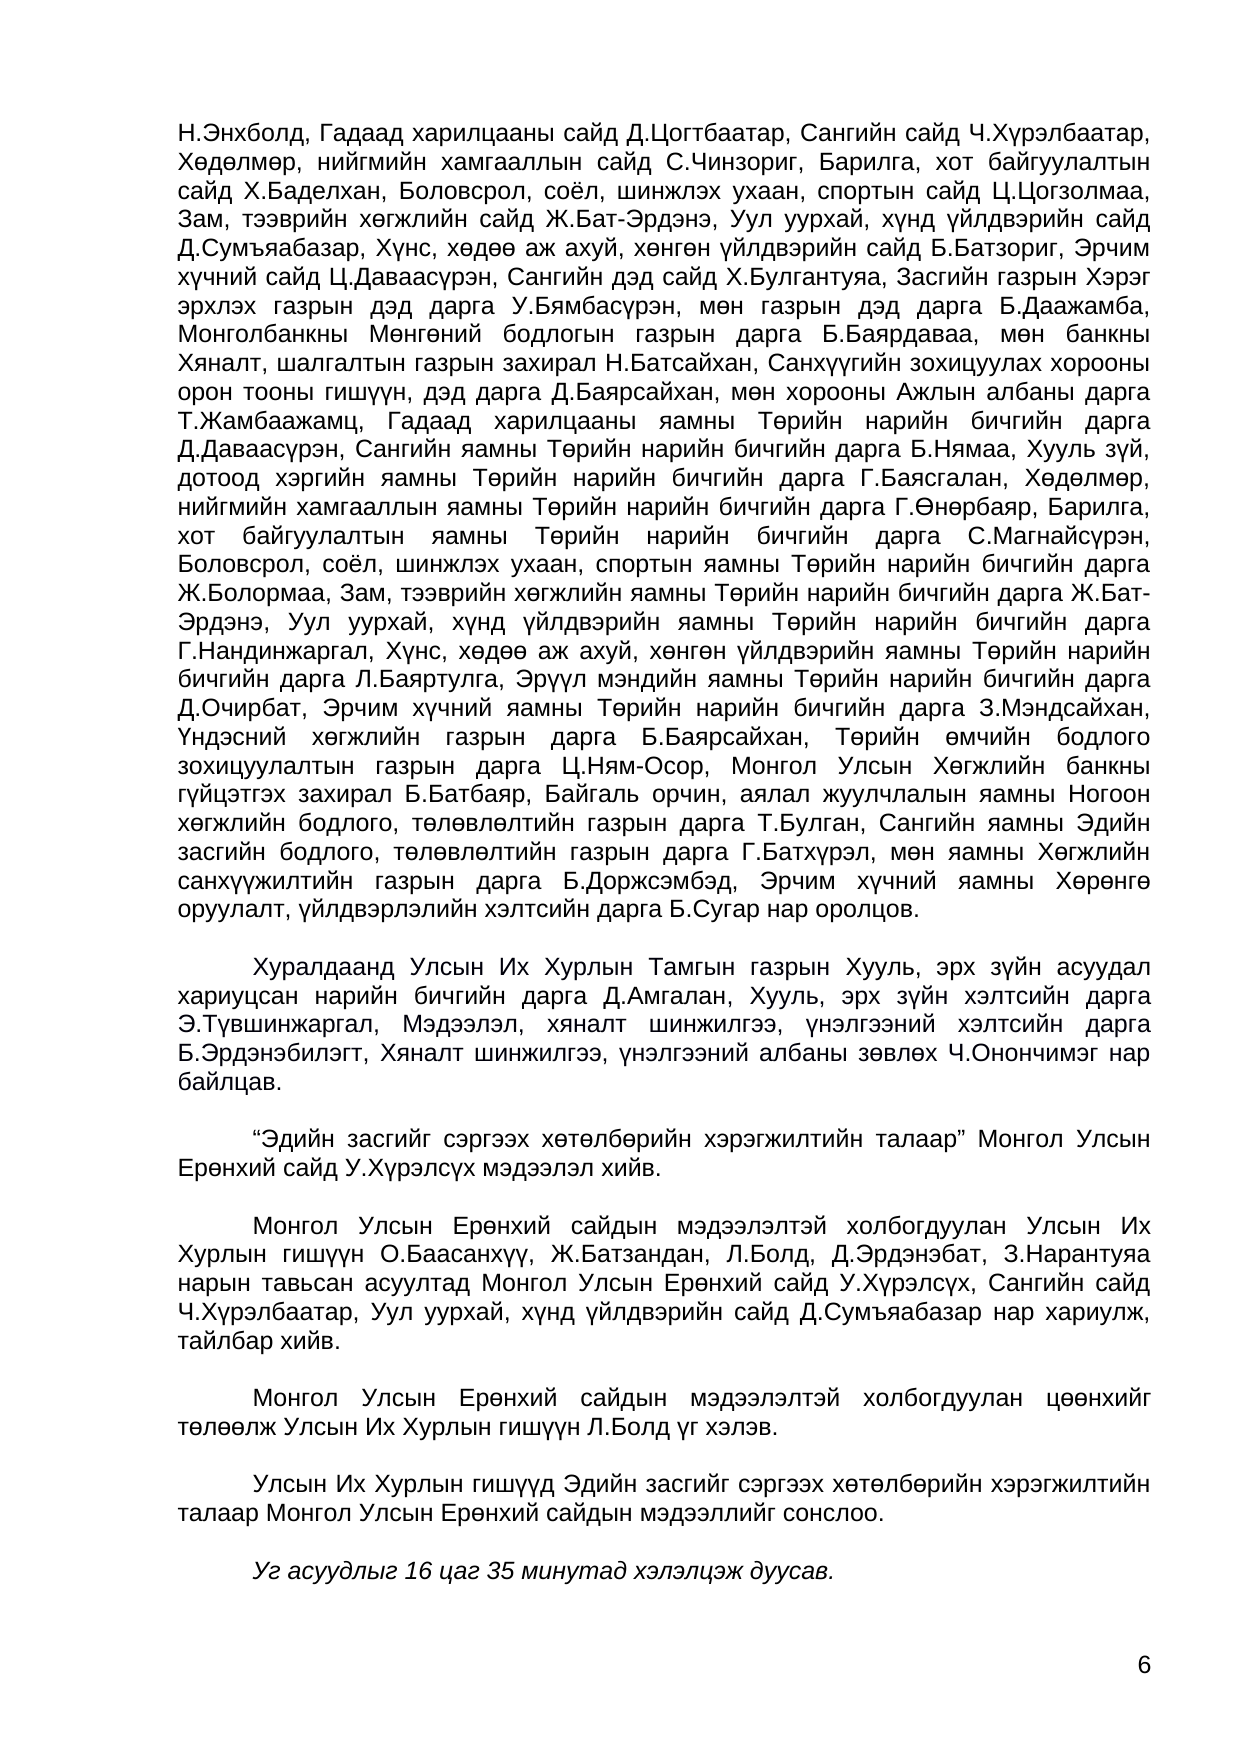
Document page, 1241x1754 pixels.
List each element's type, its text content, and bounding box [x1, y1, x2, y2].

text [177, 118, 1152, 923]
text Улсын Их Хурлын гишүүд Эдийн засгийг сэргээх хөтөлбөрийн хэрэгжилтийн талаар Монгол Улсын Ерөнхий сайдын мэдээллийг сонслоо. [177, 1469, 1152, 1527]
text “Эдийн засгийг сэргээх хөтөлбөрийн хэрэгжилтийн талаар” Монгол Улсын Ерөнхий сайд У.Хүрэлсүх мэдээлэл хийв. [177, 1124, 1152, 1182]
text Хуралдаанд Улсын Их Хурлын Тамгын газрын Хууль, эрх зүйн асуудал хариуцсан нарийн бичгийн дарга Д.Амгалан, Хууль, эрх зүйн хэлтсийн дарга Э.Түвшинжаргал, Мэдээлэл, хяналт шинжилгээ, үнэлгээний хэлтсийн дарга Б.Эрдэнэбилэгт, Хяналт шинжилгээ, үнэлгээний албаны зөвлөх Ч.Онончимэг нар байлцав. [177, 952, 1152, 1096]
text Уг асуудлыг 16 цаг 35 минутад хэлэлцэж дуусав. [177, 1556, 1152, 1584]
text Монгол Улсын Ерөнхий сайдын мэдээлэлтэй холбогдуулан Улсын Их Хурлын гишүүн О.Баасанхүү, Ж.Батзандан, Л.Болд, Д.Эрдэнэбат, З.Нарантуяа нарын тавьсан асуултад Монгол Улсын Ерөнхий сайд У.Хүрэлсүх, Сангийн сайд Ч.Хүрэлбаатар, Уул уурхай, хүнд үйлдвэрийн сайд Д.Сумъяабазар нар хариулж, тайлбар хийв. [177, 1211, 1152, 1354]
text Монгол Улсын Ерөнхий сайдын мэдээлэлтэй холбогдуулан цөөнхийг төлөөлж Улсын Их Хурлын гишүүн Л.Болд үг хэлэв. [177, 1383, 1152, 1441]
